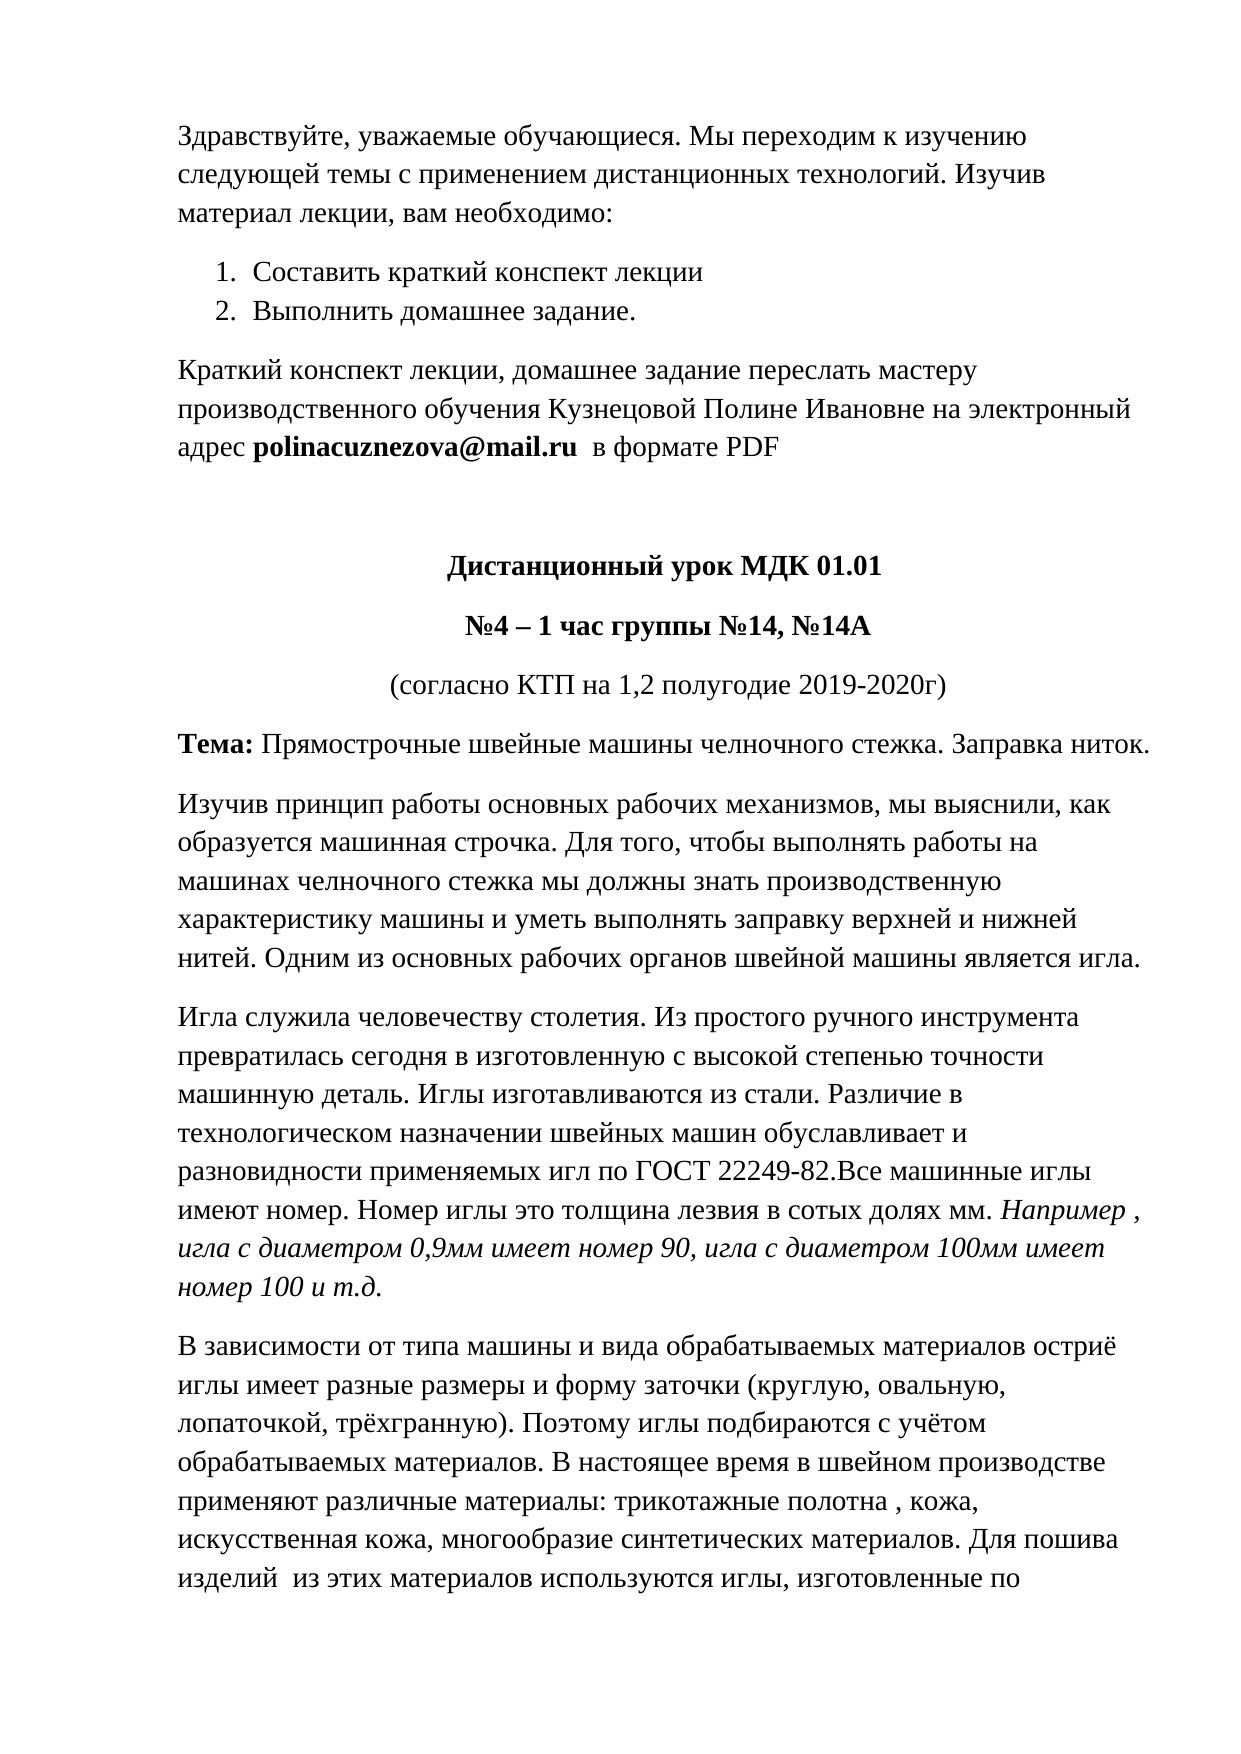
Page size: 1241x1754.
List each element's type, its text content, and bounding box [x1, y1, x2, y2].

text Дистанционный урок МДК 01.01 [177, 548, 1152, 582]
text №4 – 1 час группы №14, №14А [177, 608, 1152, 641]
text Краткий конспект лекции, домашнее задание переслать мастеру производственного обучения Кузнецовой Полине Ивановне на электронный адрес polinacuznezova@mail.ru в формате PDF [177, 352, 1152, 463]
text (согласно КТП на 1,2 полугодие 2019-2020г) [177, 667, 1152, 701]
list Выполнить домашнее задание. [215, 293, 1152, 327]
text Здравствуйте, уважаемые обучающиеся. Мы переходим к изучению следующей темы с применением дистанционных технологий. Изучив материал лекции, вам необходимо: [177, 118, 1152, 229]
list Составить краткий конспект лекции [215, 254, 1152, 288]
text Тема: Прямострочные швейные машины челночного стежка. Заправка ниток. [177, 726, 1152, 760]
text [177, 1328, 1152, 1593]
text Изучив принцип работы основных рабочих механизмов, мы выяснили, как образуется машинная строчка. Для того, чтобы выполнять работы на машинах челночного стежка мы должны знать производственную характеристику машины и уметь выполнять заправку верхней и нижней нитей. Одним из основных рабочих органов швейной машины является игла. [177, 786, 1152, 973]
text Игла служила человечеству столетия. Из простого ручного инструмента превратилась сегодня в изготовленную с высокой степенью точности машинную деталь. Иглы изготавливаются из стали. Различие в технологическом назначении швейных машин обуславливает и разновидности применяемых игл по ГОСТ 22249-82.Все машинные иглы имеют номер. Номер иглы это толщина лезвия в сотых долях мм. Например , игла с диаметром 0,9мм имеет номер 90, игла с диаметром 100мм имеет номер 100 и т.д. [177, 999, 1152, 1303]
